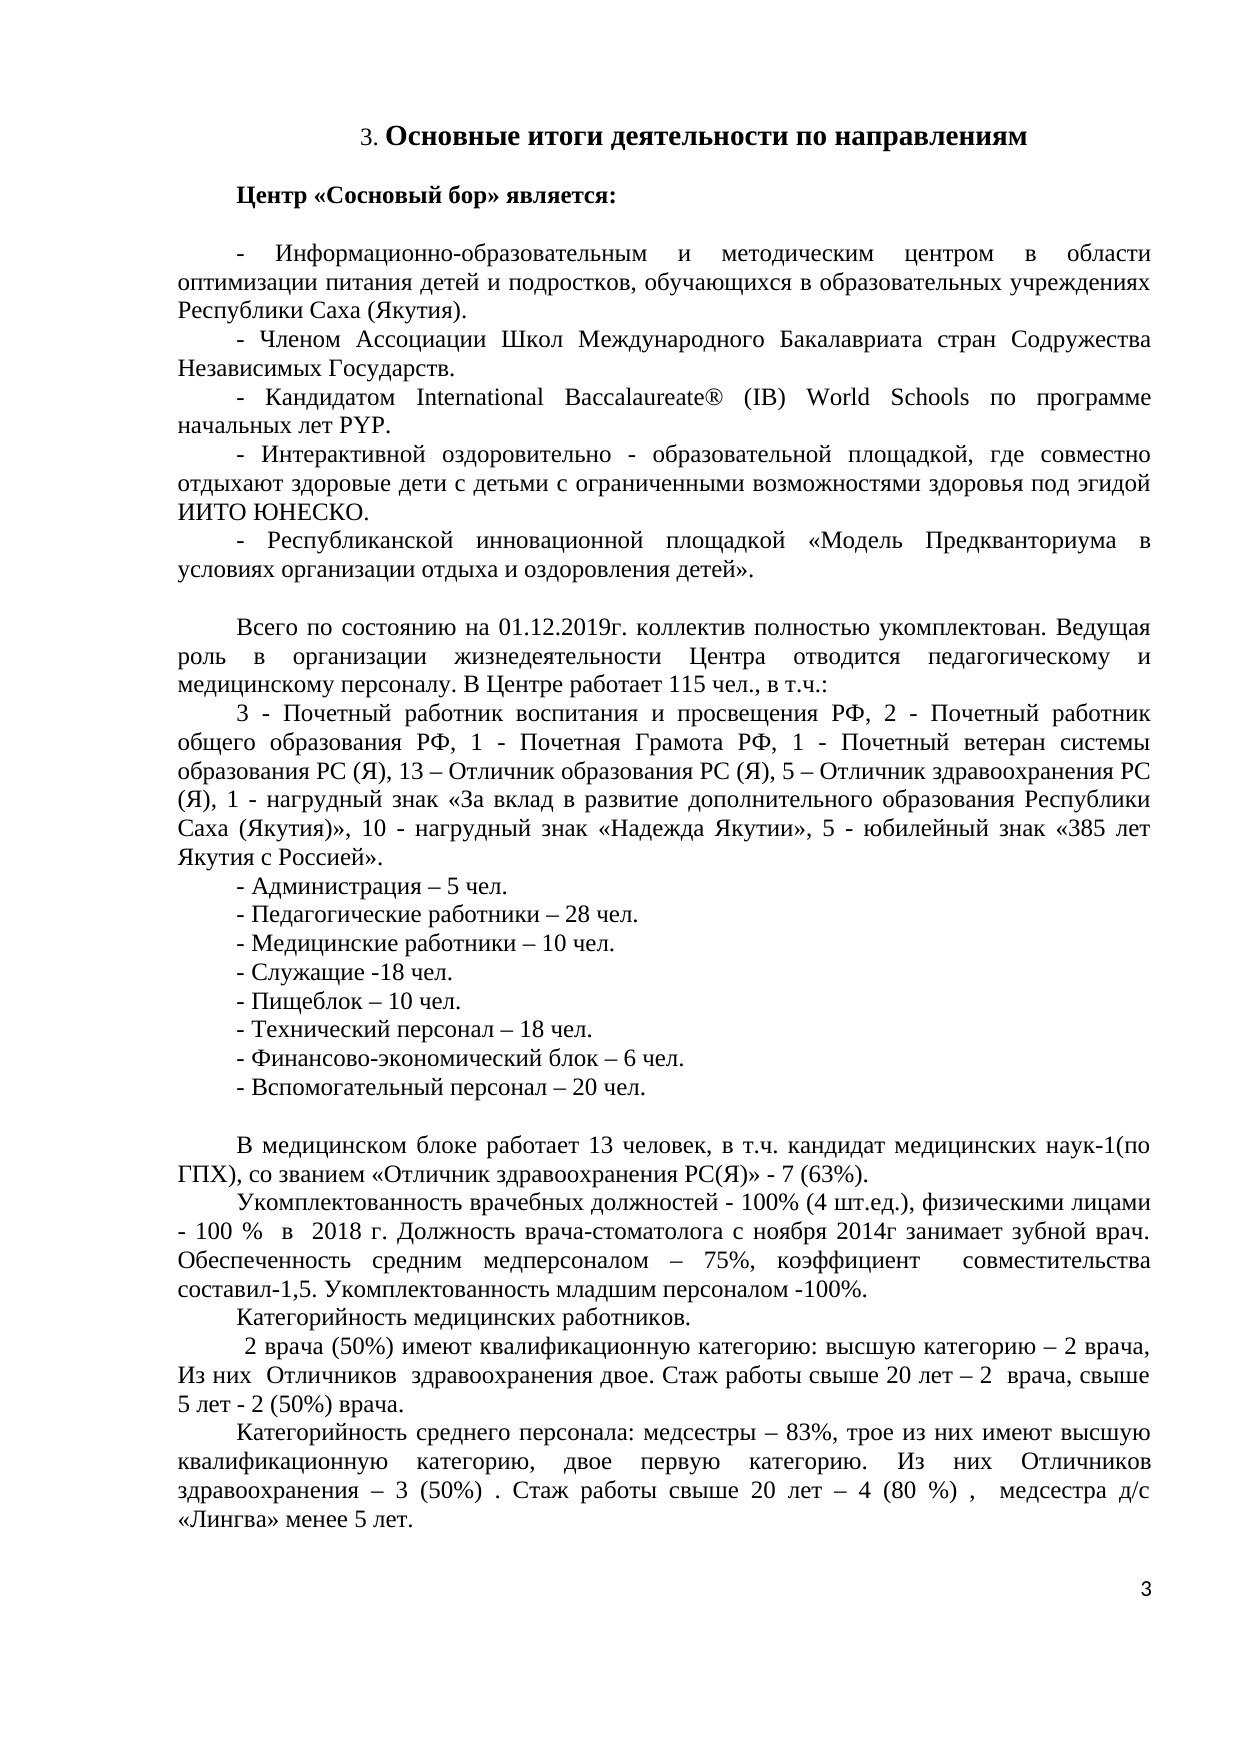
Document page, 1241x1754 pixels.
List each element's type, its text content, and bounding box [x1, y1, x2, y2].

text - Информационно-образовательным и методическим центром в области оптимизации питания детей и подростков, обучающихся в образовательных учреждениях Республики Саха (Якутия). [177, 238, 1152, 324]
list Центр «Сосновый бор» является: [177, 180, 1152, 209]
list - Педагогические работники – 28 чел. [177, 899, 1152, 928]
text - Кандидатом International Baccalaureate® (IB) World Schools по программе начальных лет PYP. [177, 382, 1152, 439]
text Укомплектованность врачебных должностей - 100% (4 шт.ед.), физическими лицами - 100 % в 2018 г. Должность врача-стоматолога с ноября 2014г занимает зубной врач. Обеспеченность средним медперсоналом – 75%, коэффициент совместительства составил-1,5. Укомплектованность младшим персоналом -100%. [177, 1187, 1152, 1302]
text Категорийность среднего персонала: медсестры – 83%, трое из них имеют высшую квалификационную категорию, двое первую категорию. Из них Отличников здравоохранения – 3 (50%) . Стаж работы свыше 20 лет – 4 (80 %) , медсестра д/с «Лингва» менее 5 лет. [177, 1417, 1152, 1532]
text Категорийность медицинских работников. [177, 1302, 1152, 1331]
text 2 врача (50%) имеют квалификационную категорию: высшую категорию – 2 врача, Из них Отличников здравоохранения двое. Стаж работы свыше 20 лет – 2 врача, свыше 5 лет - 2 (50%) врача. [177, 1331, 1152, 1417]
text В медицинском блоке работает 13 человек, в т.ч. кандидат медицинских наук-1(по ГПХ), со званием «Отличник здравоохранения РС(Я)» - 7 (63%). [177, 1130, 1152, 1187]
list 3 - Почетный работник воспитания и просвещения РФ, 2 - Почетный работник общего образования РФ, 1 - Почетная Грамота РФ, 1 - Почетный ветеран системы образования РС (Я), 13 – Отличник образования РС (Я), 5 – Отличник здравоохранения РС (Я), 1 - нагрудный знак «За вклад в развитие дополнительного образования Республики Саха (Якутия)», 10 - нагрудный знак «Надежда Якутии», 5 - юбилейный знак «385 лет Якутия с Россией». [177, 698, 1152, 871]
text - Членом Ассоциации Школ Международного Бакалавриата стран Содружества Независимых Государств. [177, 324, 1152, 382]
list - Администрация – 5 чел. [177, 871, 1152, 899]
list - Вспомогательный персонал – 20 чел. [177, 1072, 1152, 1101]
text 3. Основные итоги деятельности по направлениям [177, 118, 1152, 152]
list - Служащие -18 чел. [177, 957, 1152, 986]
text - Интерактивной оздоровительно - образовательной площадкой, где совместно отдыхают здоровые дети с детьми с ограниченными возможностями здоровья под эгидой ИИТО ЮНЕСКО. [177, 439, 1152, 525]
list - Финансово-экономический блок – 6 чел. [177, 1043, 1152, 1072]
list Всего по состоянию на 01.12.2019г. коллектив полностью укомплектован. Ведущая роль в организации жизнедеятельности Центра отводится педагогическому и медицинскому персоналу. В Центре работает 115 чел., в т.ч.: [177, 612, 1152, 698]
list - Пищеблок – 10 чел. [177, 986, 1152, 1014]
list - Технический персонал – 18 чел. [177, 1014, 1152, 1043]
list - Медицинские работники – 10 чел. [177, 928, 1152, 957]
text - Республиканской инновационной площадкой «Модель Предкванториума в условиях организации отдыха и оздоровления детей». [177, 525, 1152, 583]
